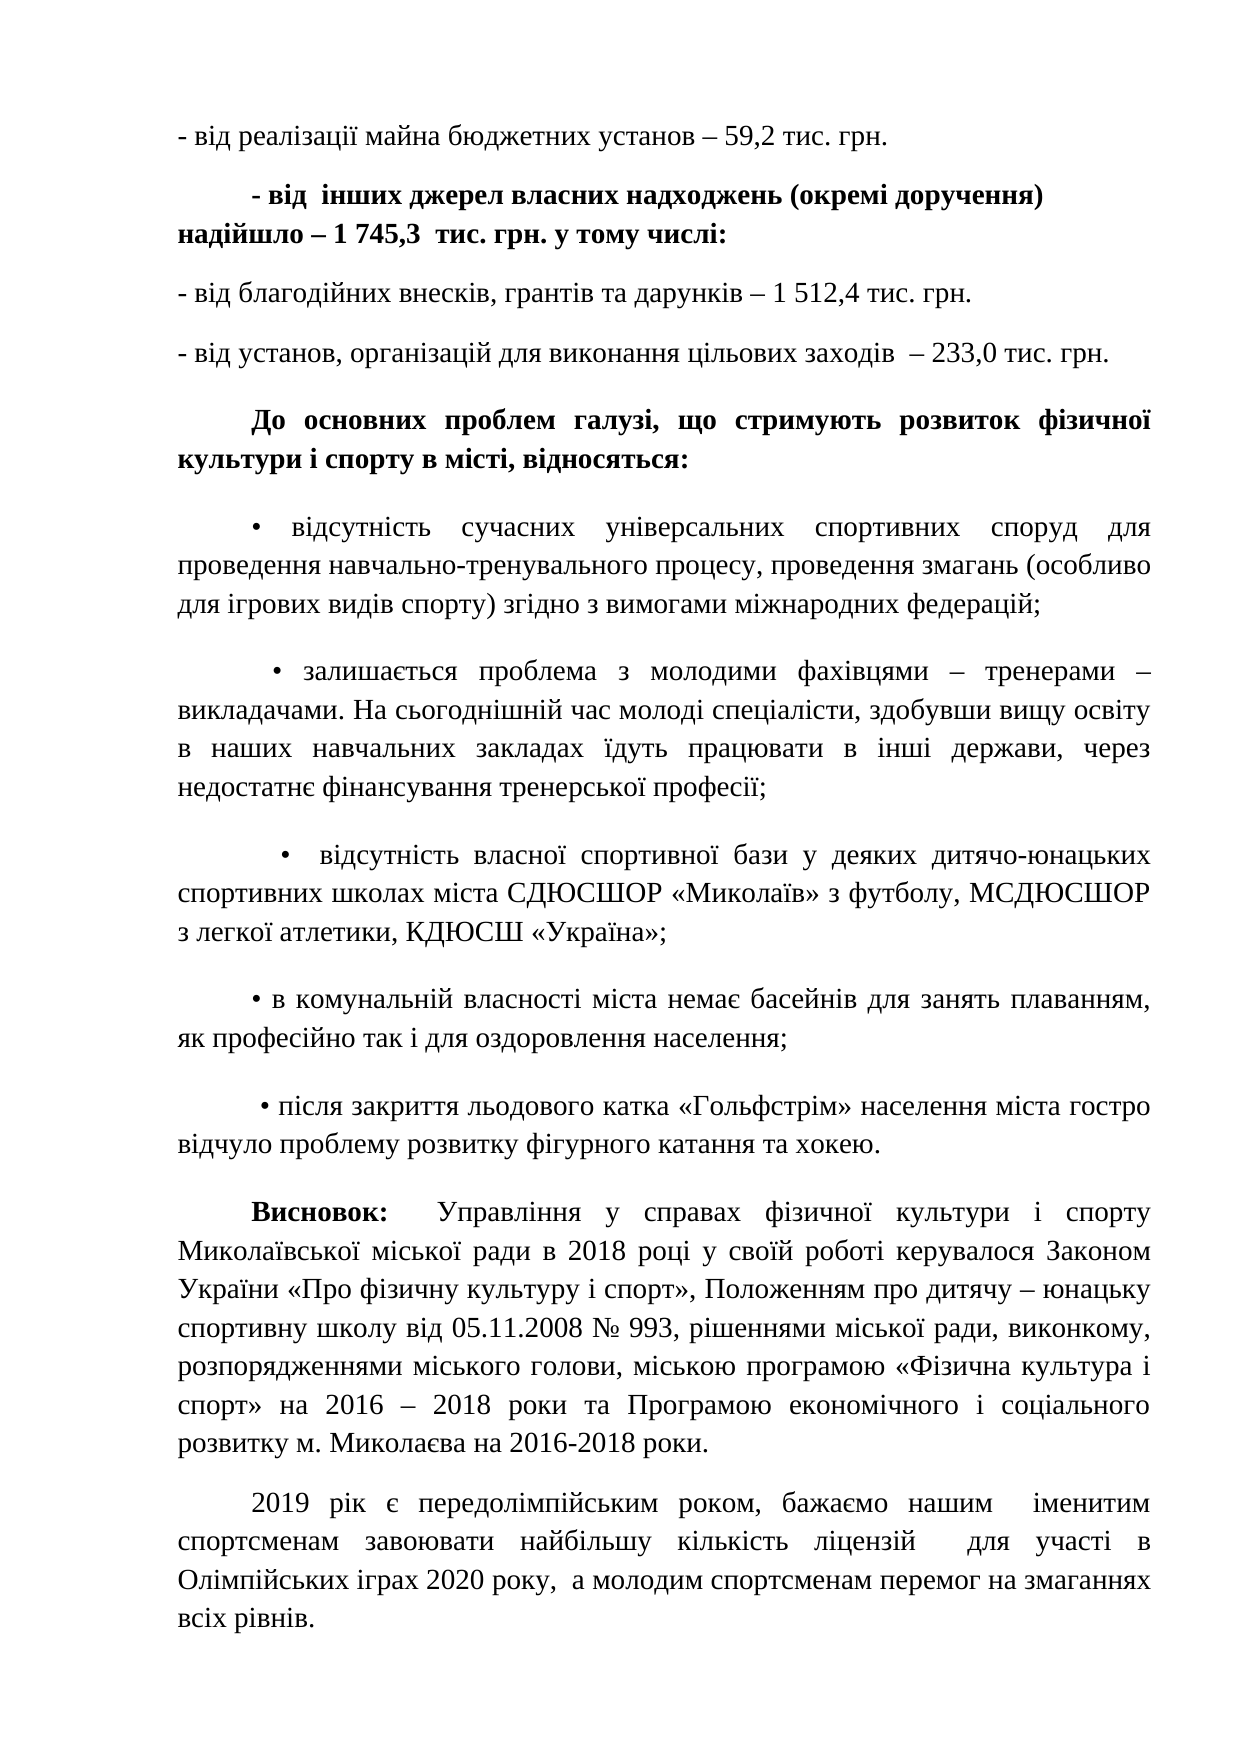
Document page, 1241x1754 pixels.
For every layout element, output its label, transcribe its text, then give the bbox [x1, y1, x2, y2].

text - від інших джерел власних надходжень (окремі доручення) надійшло – 1 745,3 тис. грн. у тому числі: [177, 177, 1152, 249]
text • відсутність власної спортивної бази у деяких дитячо-юнацьких спортивних школах міста СДЮСШОР «Миколаїв» з футболу, МСДЮСШОР з легкої атлетики, КДЮСШ «Україна»; [177, 837, 1152, 947]
text • після закриття льодового катка «Гольфстрім» населення міста гостро відчуло проблему розвитку фігурного катання та хокею. [177, 1088, 1152, 1160]
text - від благодійних внесків, грантів та дарунків – 1 512,4 тис. грн. [177, 275, 1152, 309]
text - від установ, організацій для виконання цільових заходів – 233,0 тис. грн. [177, 335, 1152, 368]
text - від реалізації майна бюджетних установ – 59,2 тис. грн. [177, 118, 1152, 152]
text Висновок: Управління у справах фізичної культури і спорту Миколаївської міської ради в 2018 році у своїй роботі керувалося Законом України «Про фізичну культуру і спорт», Положенням про дитячу – юнацьку спортивну школу від 05.11.2008 № 993, рішеннями міської ради, виконкому, розпорядженнями міського голови, міською програмою «Фізична культура і спорт» на 2016 – 2018 роки та Програмою економічного і соціального розвитку м. Миколаєва на 2016-2018 роки. [177, 1194, 1152, 1459]
text 2019 рік є передолімпійським роком, бажаємо нашим іменитим спортсменам завоювати найбільшу кількість ліцензій для участі в Олімпійських іграх 2020 року, а молодим спортсменам перемог на змаганнях всіх рівнів. [177, 1485, 1152, 1634]
text • відсутність сучасних універсальних спортивних споруд для проведення навчально-тренувального процесу, проведення змагань (особливо для ігрових видів спорту) згідно з вимогами міжнародних федерацій; [177, 509, 1152, 619]
text До основних проблем галузі, що стримують розвиток фізичної культури і спорту в місті, відносяться: [177, 402, 1152, 474]
text • залишається проблема з молодими фахівцями – тренерами – викладачами. На сьогоднішній час молоді спеціалісти, здобувши вищу освіту в наших навчальних закладах їдуть працювати в інші держави, через недостатнє фінансування тренерської професії; [177, 653, 1152, 803]
text • в комунальній власності міста немає басейнів для занять плаванням, як професійно так і для оздоровлення населення; [177, 982, 1152, 1054]
